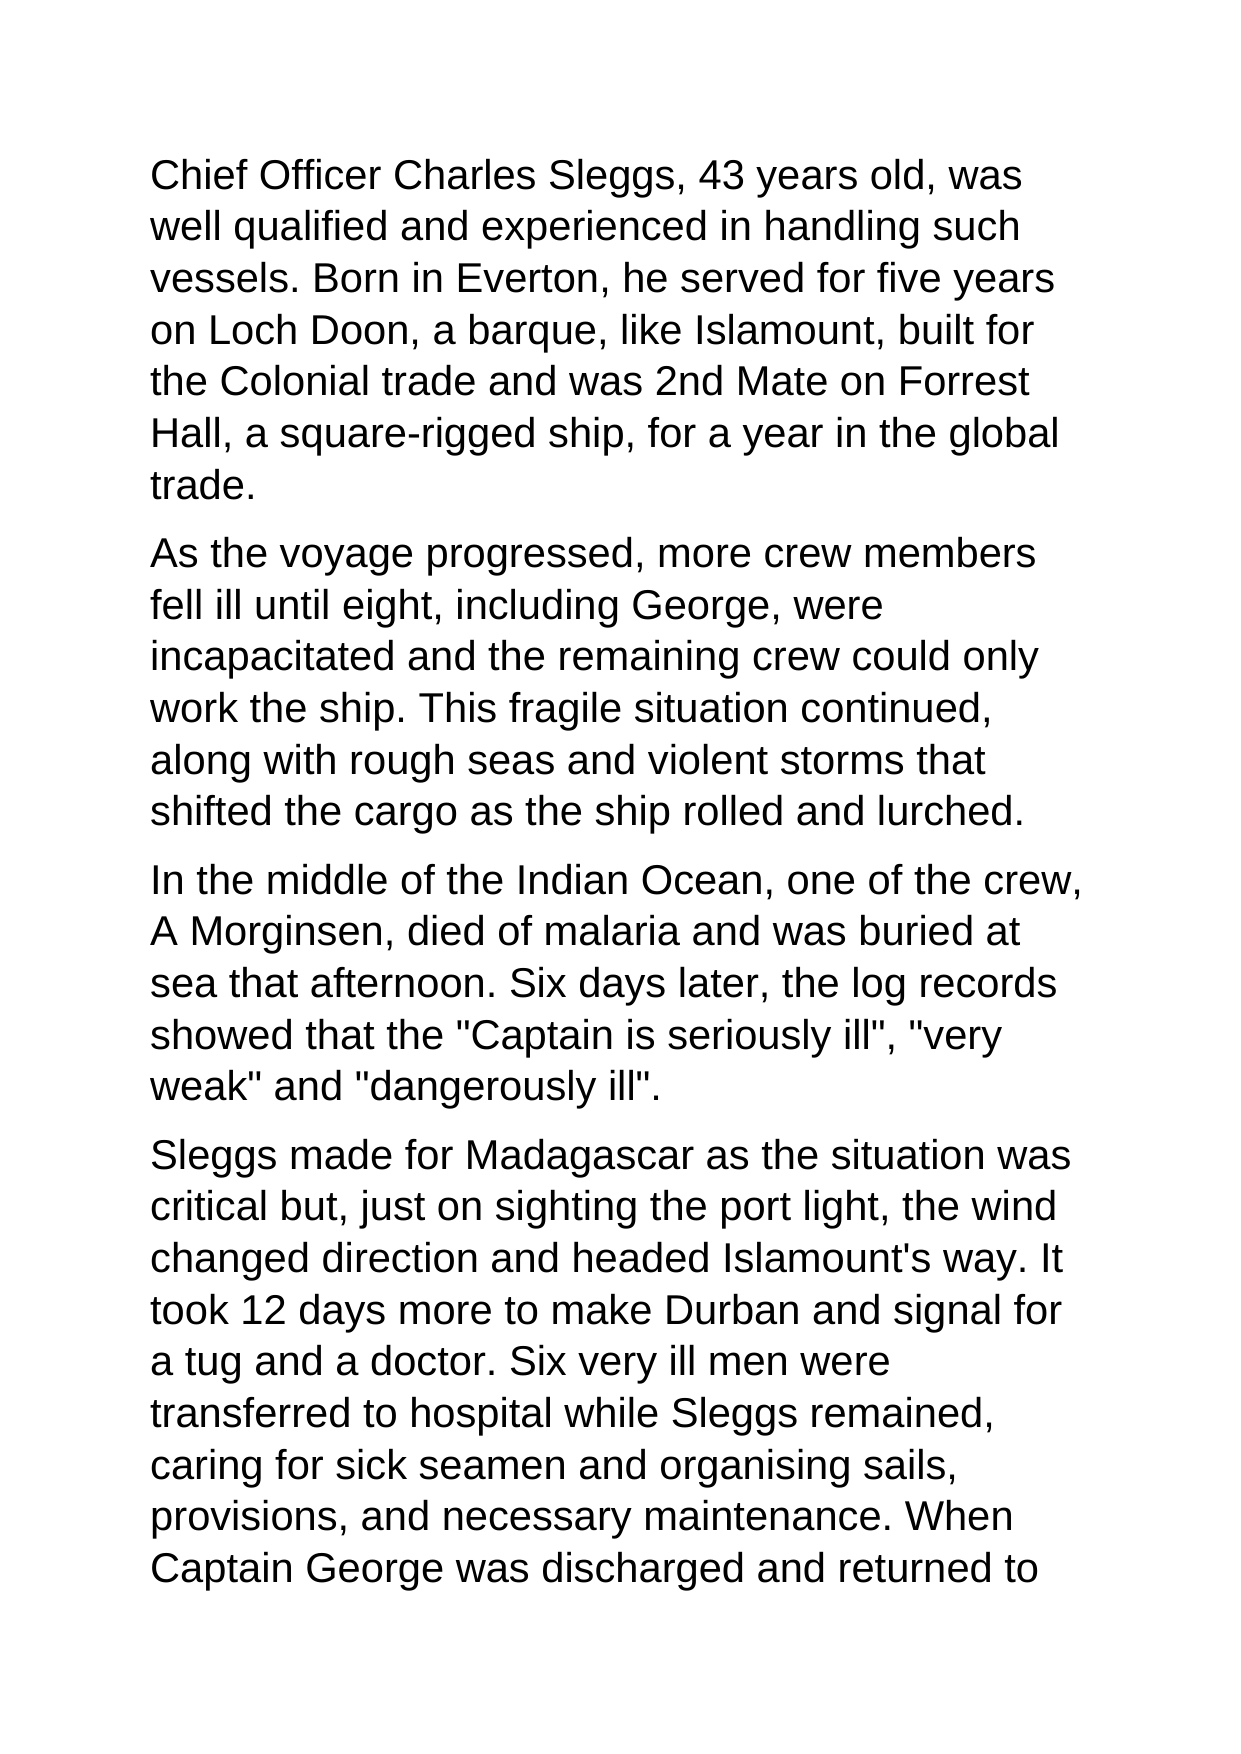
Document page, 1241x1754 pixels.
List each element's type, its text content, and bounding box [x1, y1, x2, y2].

text As the voyage progressed, more crew members fell ill until eight, including George, were incapacitated and the remaining crew could only work the ship. This fragile situation continued, along with rough seas and violent storms that shifted the cargo as the ship rolled and lurched. [150, 528, 1090, 834]
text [150, 1130, 1090, 1591]
text In the middle of the Indian Ocean, one of the crew, A Morginsen, died of malaria and was buried at sea that afternoon. Six days later, the log records showed that the "Captain is seriously ill", "very weak" and "dangerously ill". [150, 855, 1090, 1109]
text Chief Officer Charles Sleggs, 43 years old, was well qualified and experienced in handling such vessels. Born in Everton, he served for five years on Loch Doon, a barque, like Islamount, built for the Colonial trade and was 2nd Mate on Forrest Hall, a square-rigged ship, for a year in the global trade. [150, 150, 1090, 508]
